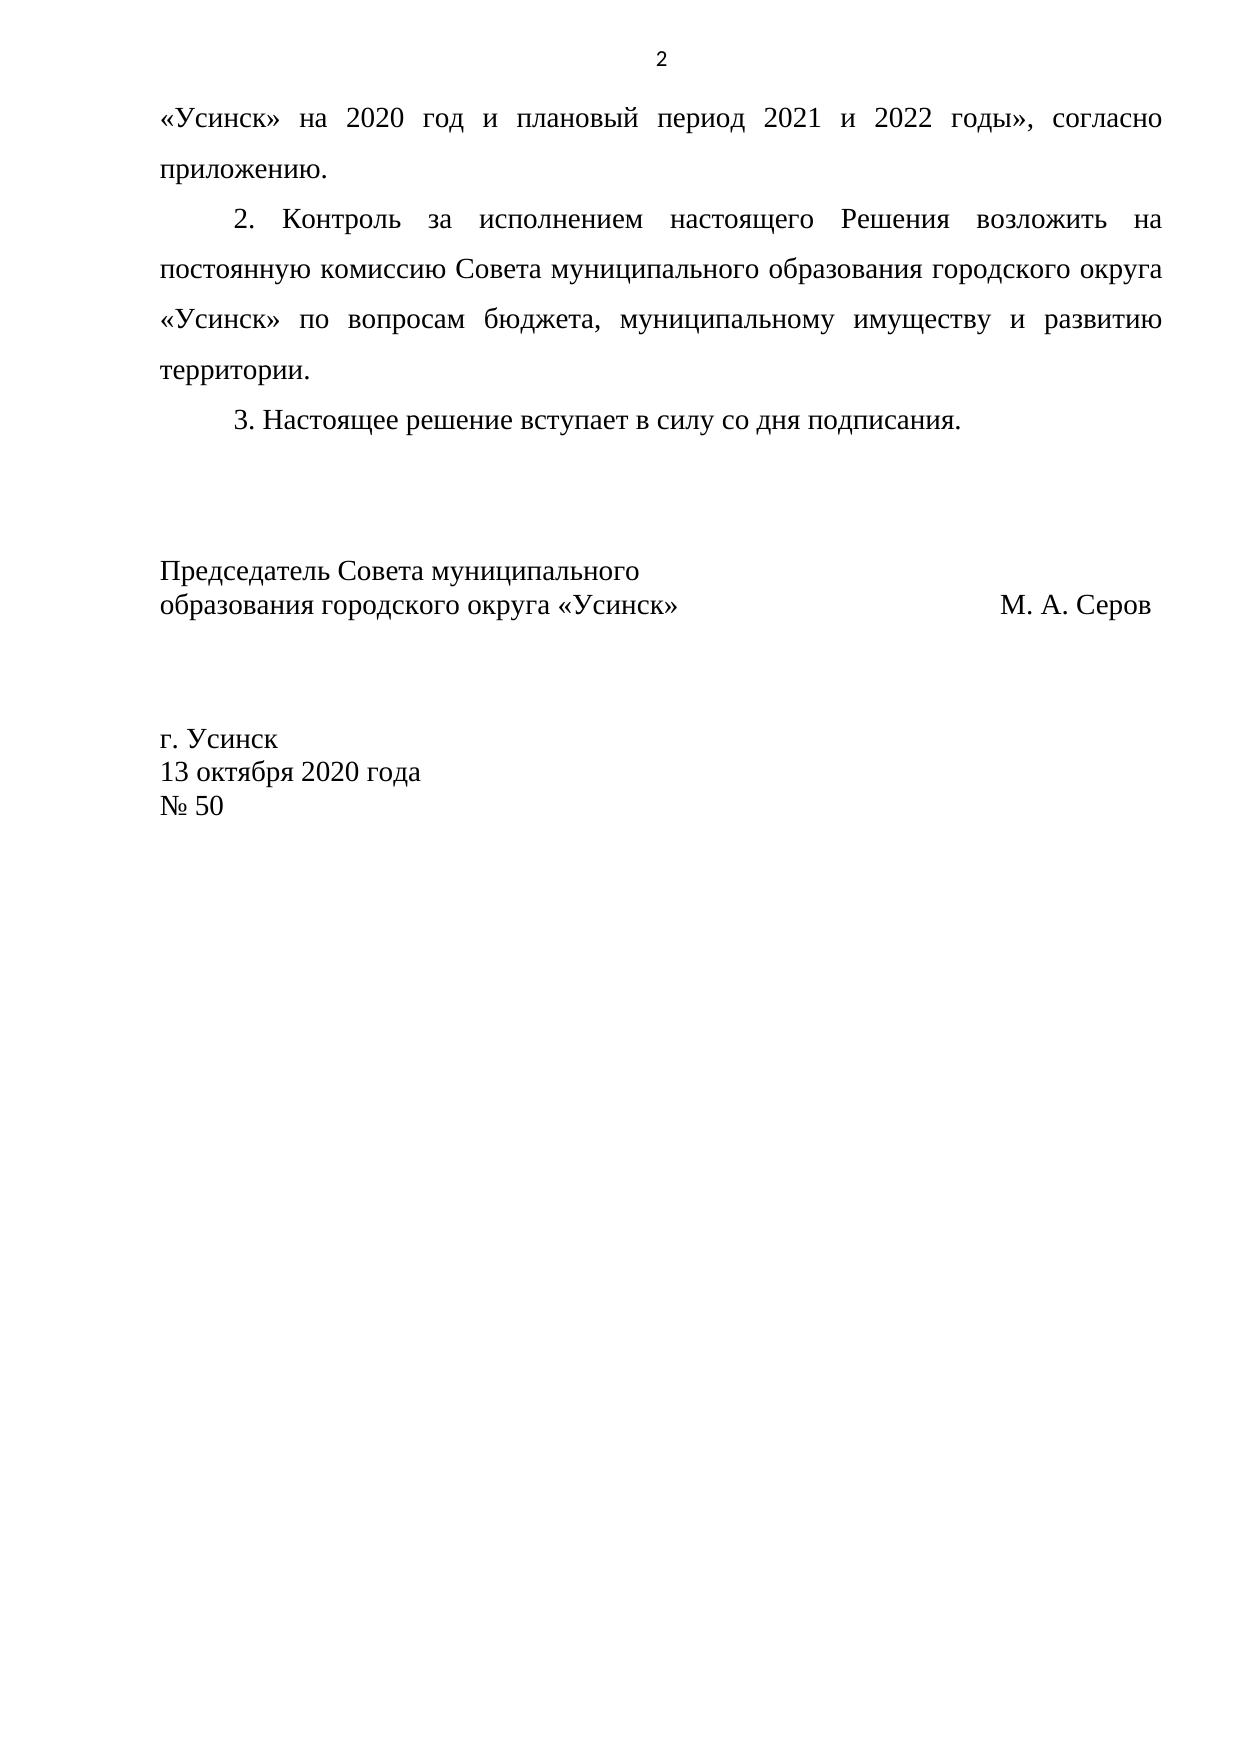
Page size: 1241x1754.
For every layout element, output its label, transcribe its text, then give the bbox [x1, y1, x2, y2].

text г. Усинск [159, 721, 1163, 754]
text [159, 100, 1163, 184]
text Председатель Совета муниципального [159, 553, 1163, 587]
text 3. Настоящее решение вступает в силу со дня подписания. [159, 402, 1163, 436]
text образования городского округа «Усинск» М. А. Серов [159, 587, 1163, 620]
text № 50 [159, 788, 1163, 822]
text 13 октября 2020 года [159, 754, 1163, 788]
text 2. Контроль за исполнением настоящего Решения возложить на постоянную комиссию Совета муниципального образования городского округа «Усинск» по вопросам бюджета, муниципальному имуществу и развитию территории. [159, 201, 1163, 386]
